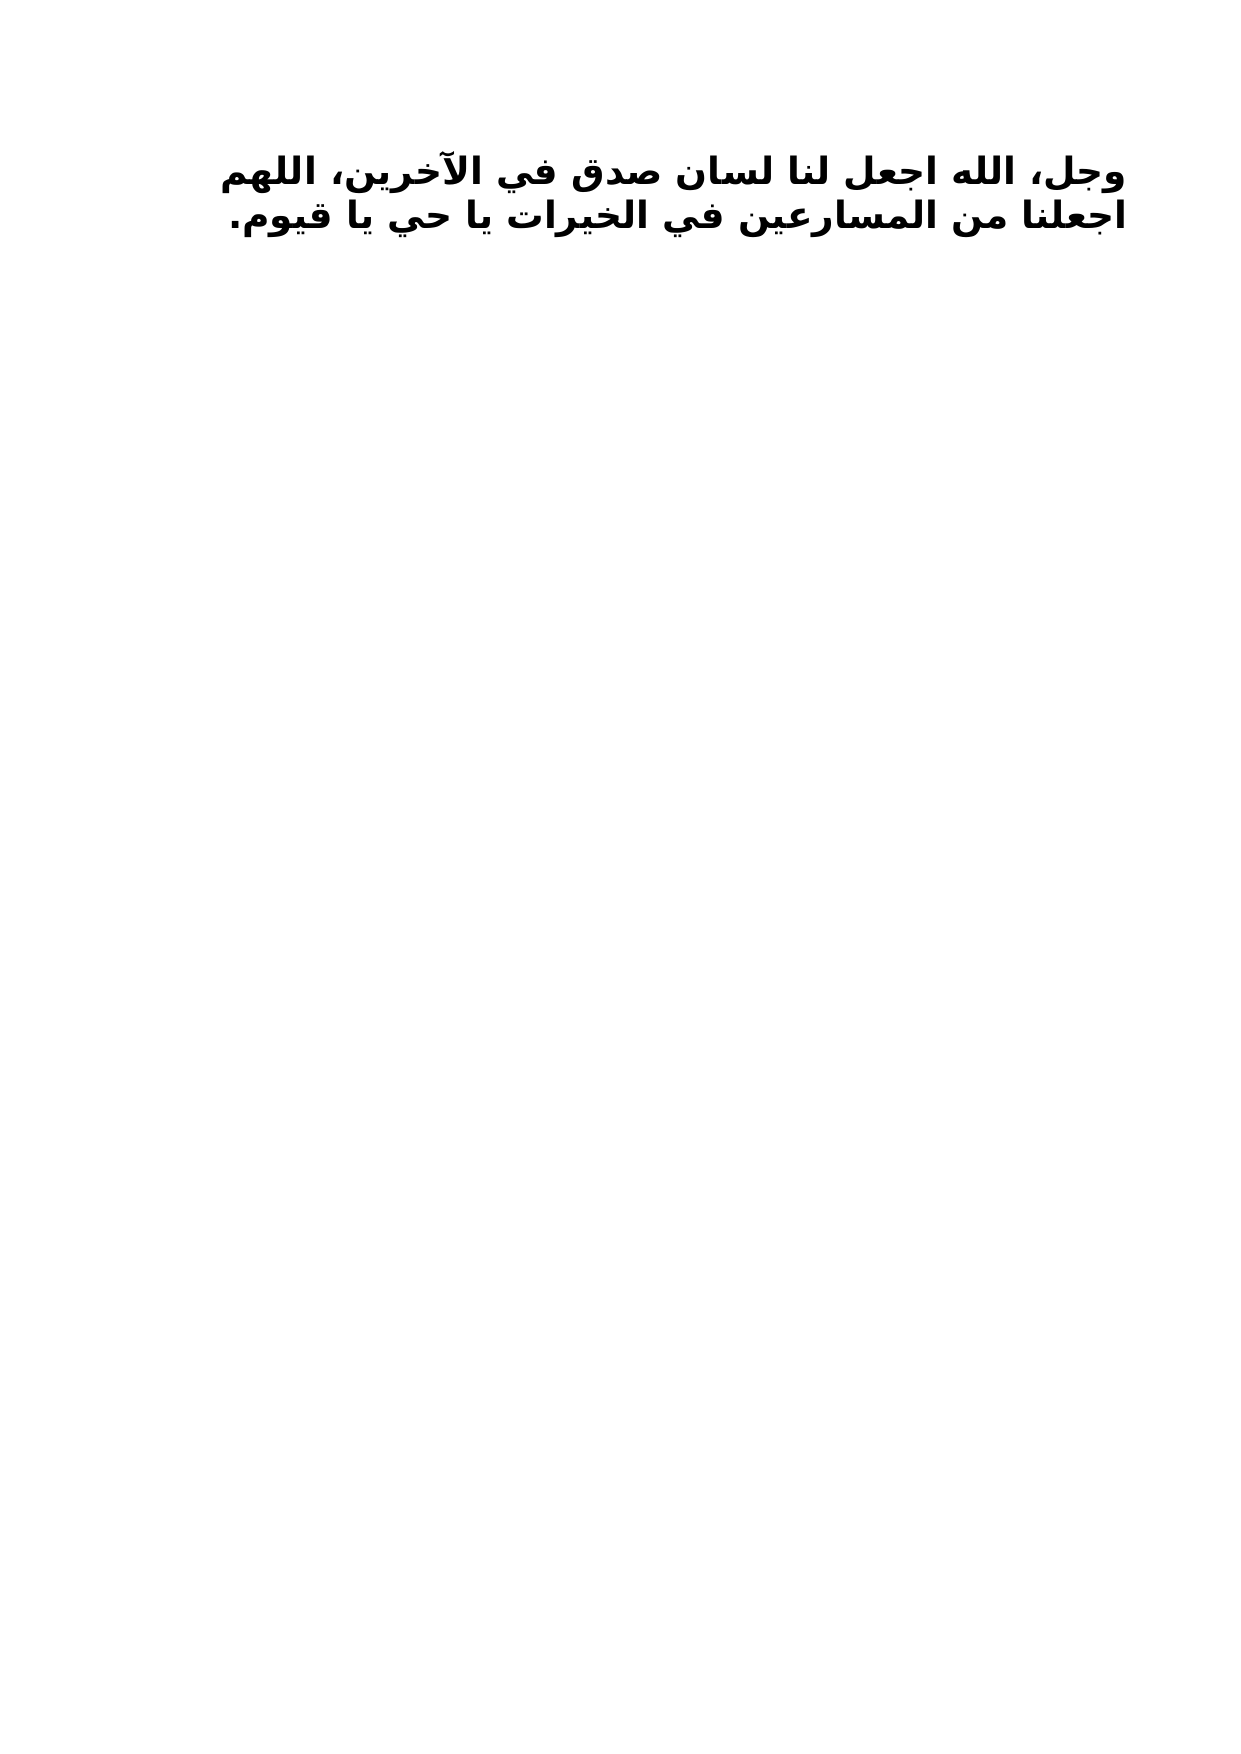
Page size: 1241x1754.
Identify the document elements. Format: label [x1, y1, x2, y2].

text [112, 150, 1128, 237]
